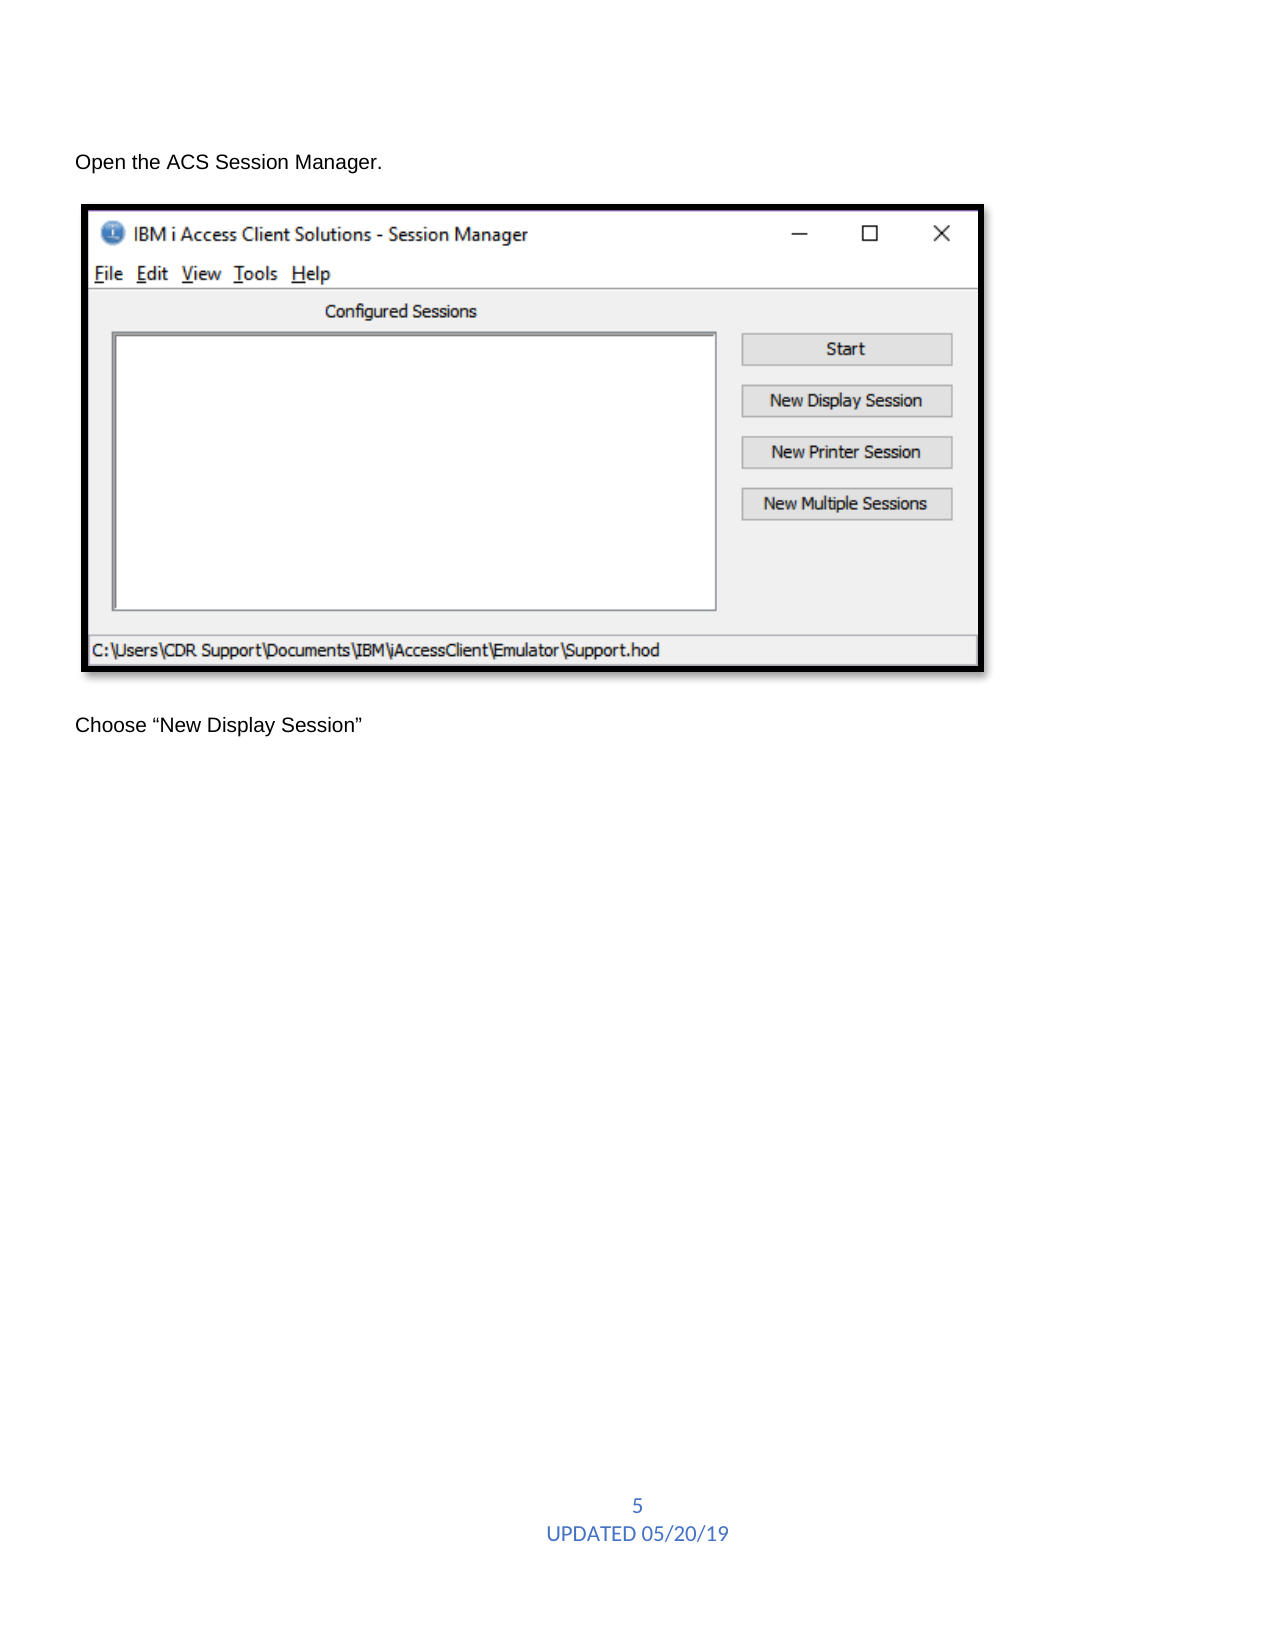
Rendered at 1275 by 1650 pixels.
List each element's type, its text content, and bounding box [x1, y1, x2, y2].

text Choose “New Display Session” [75, 713, 1200, 737]
text Open the ACS Session Manager. [75, 150, 1200, 174]
picture [88, 210, 978, 666]
